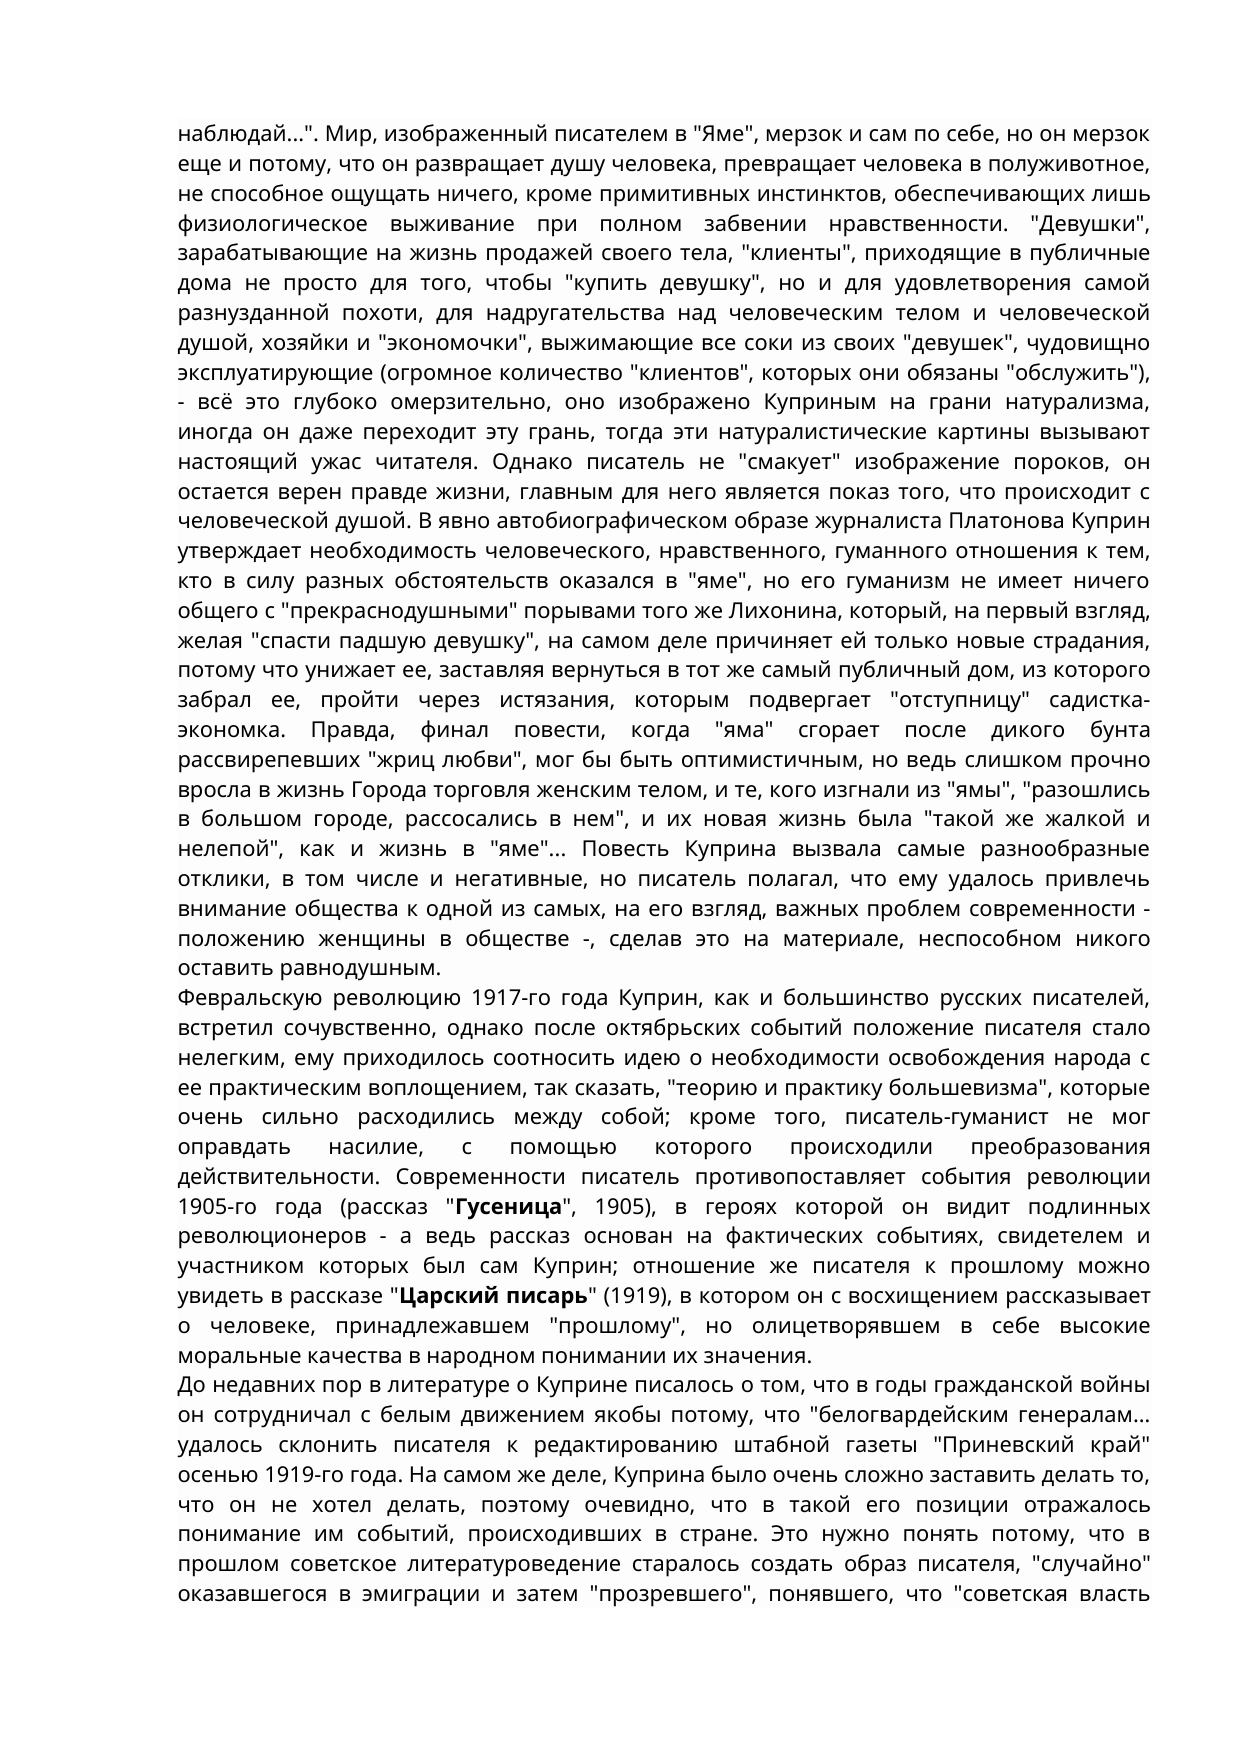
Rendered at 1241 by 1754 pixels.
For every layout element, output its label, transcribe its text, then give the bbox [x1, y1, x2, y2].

text Февральскую революцию 1917-го года Куприн, как и большинство русских писателей, встретил сочувственно, однако после октябрьских событий положение писателя стало нелегким, ему приходилось соотносить идею о необходимости освобождения народа с ее практическим воплощением, так сказать, "теорию и практику большевизма", которые очень сильно расходились между собой; кроме того, писатель-гуманист не мог оправдать насилие, с помощью которого происходили преобразования действительности. Современности писатель противопоставляет события революции 1905-го года (рассказ "Гусеница", 1905), в героях которой он видит подлинных революционеров - а ведь рассказ основан на фактических событиях, свидетелем и участником которых был сам Куприн; отношение же писателя к прошлому можно увидеть в рассказе "Царский писарь" (1919), в котором он с восхищением рассказывает о человеке, принадлежавшем "прошлому", но олицетворявшем в себе высокие моральные качества в народном понимании их значения. [177, 982, 1152, 1369]
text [177, 1369, 1152, 1608]
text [177, 118, 1152, 982]
